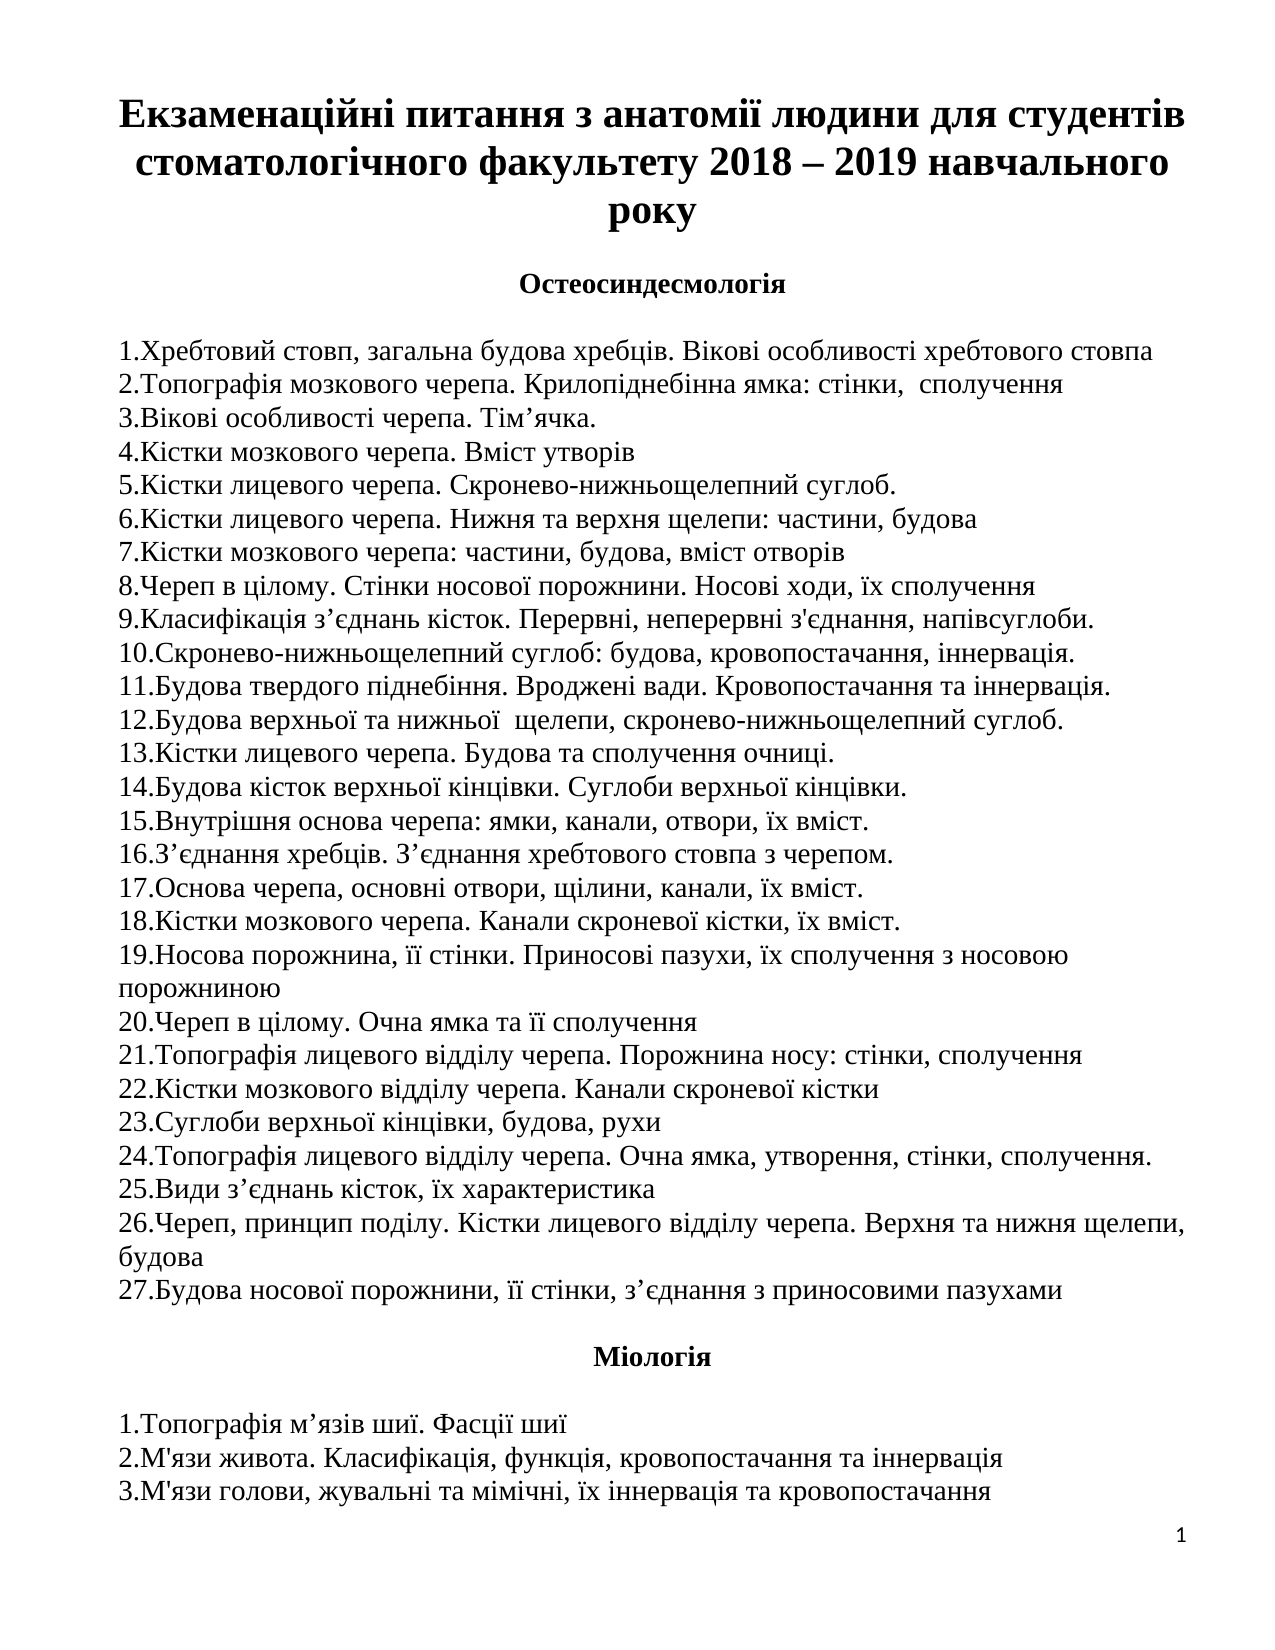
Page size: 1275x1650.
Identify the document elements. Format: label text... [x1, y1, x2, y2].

text 10.Скронево-нижньощелепний суглоб: будова, кровопостачання, іннервація. [118, 635, 1186, 668]
text 16.З’єднання хребців. З’єднання хребтового стовпа з черепом. [118, 836, 1186, 870]
text 11.Будова твердого піднебіння. Вроджені вади. Кровопостачання та іннервація. [118, 668, 1186, 702]
text 9.Класифікація з’єднань кісток. Перервні, неперервні з'єднання, напівсуглоби. [118, 601, 1186, 635]
text 3.М'язи голови, жувальні та мімічні, їх іннервація та кровопостачання [118, 1473, 1186, 1507]
text 17.Основа черепа, основні отвори, щілини, канали, їх вміст. [118, 870, 1186, 903]
text Міологія [118, 1339, 1186, 1373]
text 5.Кістки лицевого черепа. Скронево-нижньощелепний суглоб. [118, 467, 1186, 501]
text 2.Топографія мозкового черепа. Крилопіднебінна ямка: стінки, сполучення [118, 367, 1186, 400]
text 12.Будова верхньої та нижньої щелепи, скронево-нижньощелепний суглоб. [118, 702, 1186, 736]
text 22.Кістки мозкового відділу черепа. Канали скроневої кістки [118, 1071, 1186, 1104]
text Екзаменаційні питання з анатомії людини для студентів стоматологічного факультету 2018 – 2019 навчального року [118, 89, 1186, 232]
text 7.Кістки мозкового черепа: частини, будова, вміст отворів [118, 534, 1186, 568]
text 14.Будова кісток верхньої кінцівки. Суглоби верхньої кінцівки. [118, 769, 1186, 803]
text 21.Топографія лицевого відділу черепа. Порожнина носу: стінки, сполучення [118, 1037, 1186, 1071]
text 6.Кістки лицевого черепа. Нижня та верхня щелепи: частини, будова [118, 501, 1186, 534]
text 27.Будова носової порожнини, її стінки, з’єднання з приносовими пазухами [118, 1272, 1186, 1306]
text 20.Череп в цілому. Очна ямка та її сполучення [118, 1004, 1186, 1037]
text 2.М'язи живота. Класифікація, функція, кровопостачання та іннервація [118, 1440, 1186, 1473]
text 8.Череп в цілому. Стінки носової порожнини. Носові ходи, їх сполучення [118, 568, 1186, 601]
text 4.Кістки мозкового черепа. Вміст утворів [118, 434, 1186, 467]
text 18.Кістки мозкового черепа. Канали скроневої кістки, їх вміст. [118, 903, 1186, 937]
text 15.Внутрішня основа черепа: ямки, канали, отвори, їх вміст. [118, 803, 1186, 836]
text 23.Суглоби верхньої кінцівки, будова, рухи [118, 1104, 1186, 1138]
text 24.Топографія лицевого відділу черепа. Очна ямка, утворення, стінки, сполучення. [118, 1138, 1186, 1172]
text 26.Череп, принцип поділу. Кістки лицевого відділу черепа. Верхня та нижня щелепи, будова [118, 1205, 1186, 1272]
text 1.Хребтовий стовп, загальна будова хребців. Вікові особливості хребтового стовпа [118, 333, 1186, 367]
text 13.Кістки лицевого черепа. Будова та сполучення очниці. [118, 736, 1186, 769]
text Остеосиндесмологія [118, 266, 1186, 299]
text 19.Носова порожнина, її стінки. Приносові пазухи, їх сполучення з носовою порожниною [118, 937, 1186, 1004]
text 25.Види з’єднань кісток, їх характеристика [118, 1172, 1186, 1205]
text 1.Топографія м’язів шиї. Фасції шиї [118, 1406, 1186, 1440]
text 3.Вікові особливості черепа. Тім’ячка. [118, 400, 1186, 434]
